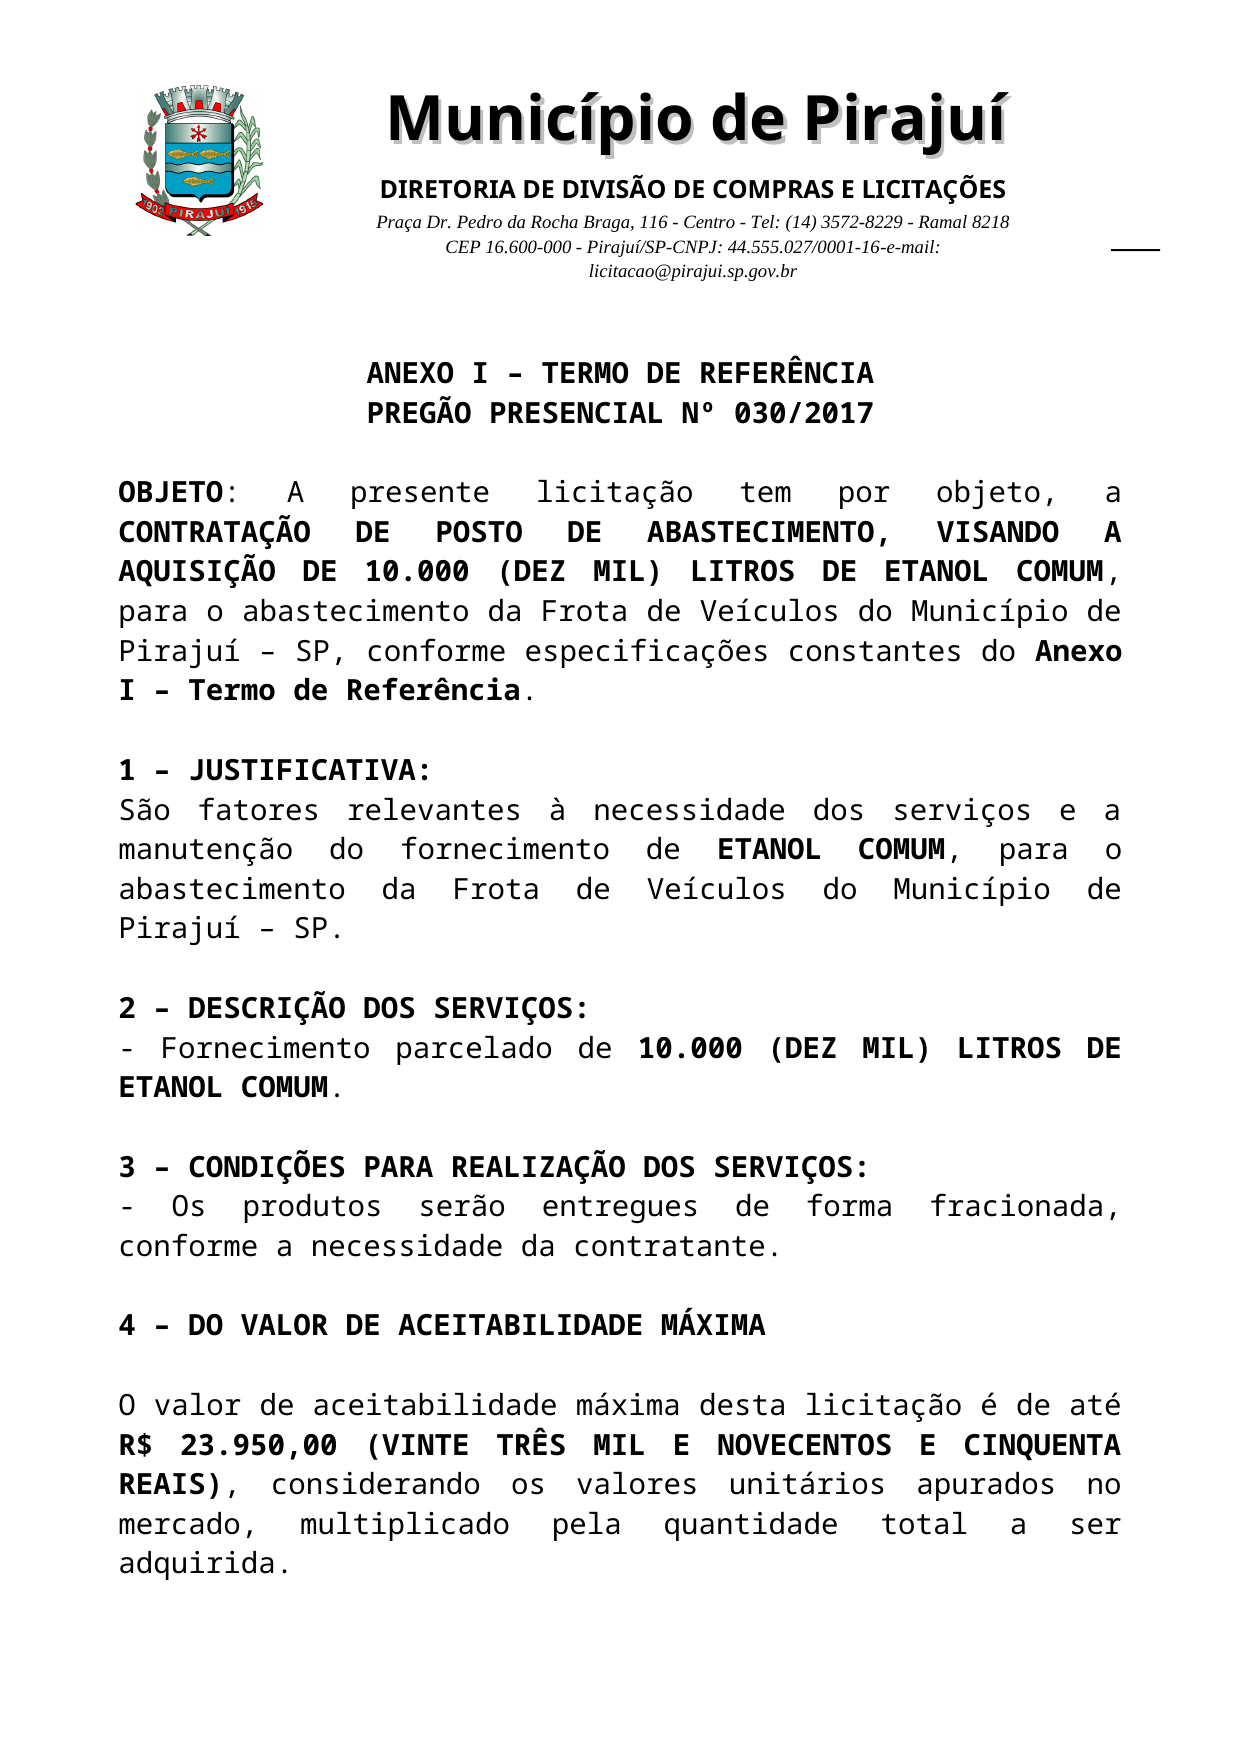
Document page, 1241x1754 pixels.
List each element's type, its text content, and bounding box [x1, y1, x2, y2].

text OBJETO: A presente licitação tem por objeto, a CONTRATAÇÃO DE POSTO DE ABASTECIMENTO, VISANDO A AQUISIÇÃO DE 10.000 (DEZ MIL) LITROS DE ETANOL COMUM, para o abastecimento da Frota de Veículos do Município de Pirajuí – SP, conforme especificações constantes do Anexo I – Termo de Referência. [118, 471, 1122, 709]
text - Fornecimento parcelado de 10.000 (DEZ MIL) LITROS DE ETANOL COMUM. [118, 1027, 1122, 1106]
text 1 – JUSTIFICATIVA: [118, 749, 1122, 789]
text O valor de aceitabilidade máxima desta licitação é de até R$ 23.950,00 (VINTE TRÊS MIL E NOVECENTOS E CINQUENTA REAIS), considerando os valores unitários apurados no mercado, multiplicado pela quantidade total a ser adquirida. [118, 1384, 1122, 1582]
text 4 – DO VALOR DE ACEITABILIDADE MÁXIMA [118, 1305, 1122, 1344]
picture [135, 85, 264, 236]
text São fatores relevantes à necessidade dos serviços e a manutenção do fornecimento de ETANOL COMUM, para o abastecimento da Frota de Veículos do Município de Pirajuí – SP. [118, 789, 1122, 947]
text - Os produtos serão entregues de forma fracionada, conforme a necessidade da contratante. [118, 1186, 1122, 1265]
text PREGÃO PRESENCIAL Nº 030/2017 [118, 392, 1122, 432]
text 3 – CONDIÇÕES PARA REALIZAÇÃO DOS SERVIÇOS: [118, 1146, 1122, 1186]
text ANEXO I – TERMO DE REFERÊNCIA [118, 352, 1122, 392]
text 2 – DESCRIÇÃO DOS SERVIÇOS: [118, 987, 1122, 1027]
